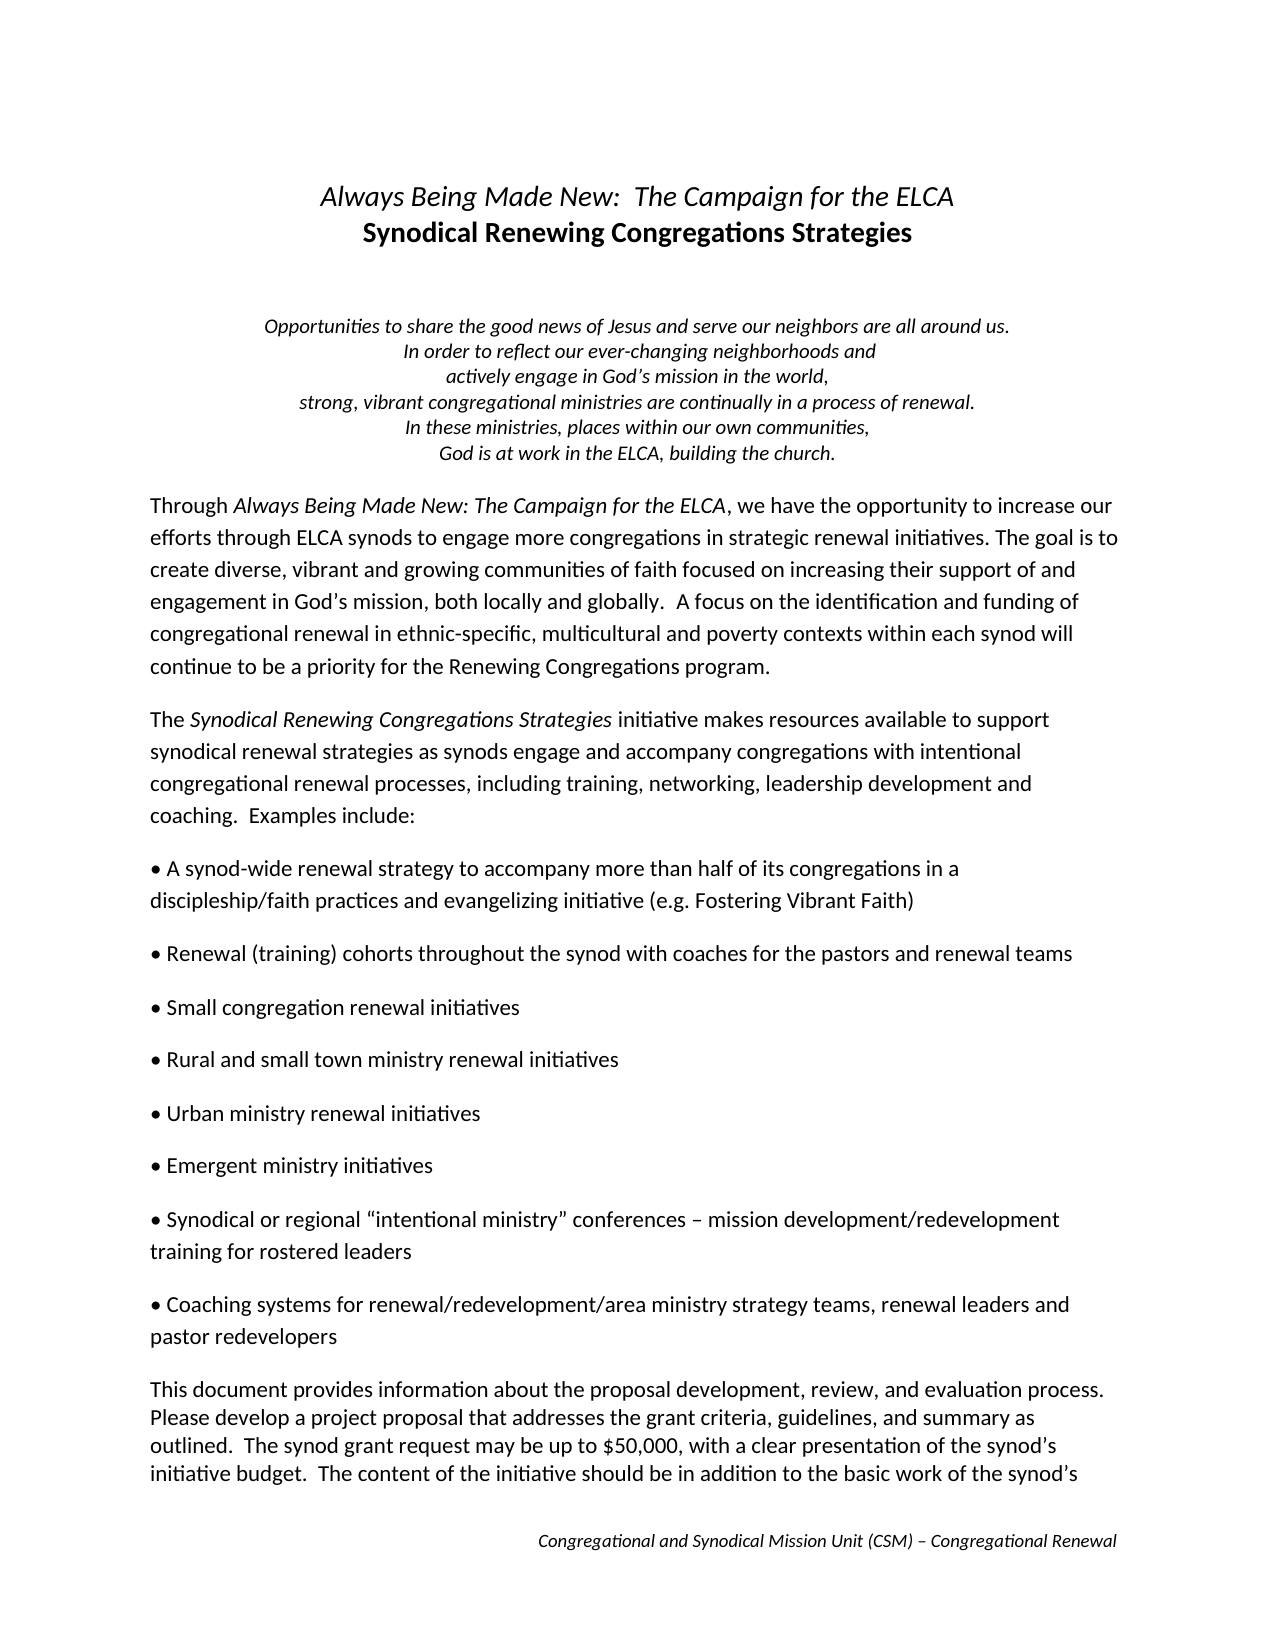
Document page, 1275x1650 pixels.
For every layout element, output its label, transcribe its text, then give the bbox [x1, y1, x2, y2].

text • Synodical or regional “intentional ministry” conferences – mission development/redevelopment training for rostered leaders [150, 1205, 1125, 1265]
text In these ministries, places within our own communities, [150, 414, 1125, 440]
text God is at work in the ELCA, building the church. [150, 440, 1125, 465]
text In order to reflect our ever-changing neighborhoods and [150, 338, 1125, 364]
text • Rural and small town ministry renewal initiatives [150, 1046, 1125, 1074]
text • A synod-wide renewal strategy to accompany more than half of its congregations in a discipleship/faith practices and evangelizing initiative (e.g. Fostering Vibrant Faith) [150, 854, 1125, 914]
text Opportunities to share the good news of Jesus and serve our neighbors are all around us. [150, 313, 1125, 338]
text • Small congregation renewal initiatives [150, 993, 1125, 1021]
text • Coaching systems for renewal/redevelopment/area ministry strategy teams, renewal leaders and pastor redevelopers [150, 1290, 1125, 1350]
text • Emergent ministry initiatives [150, 1152, 1125, 1180]
text actively engage in God’s mission in the world, [150, 364, 1125, 389]
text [150, 1375, 1125, 1487]
text The Synodical Renewing Congregations Strategies initiative makes resources available to support synodical renewal strategies as synods engage and accompany congregations with intentional congregational renewal processes, including training, networking, leadership development and coaching. Examples include: [150, 705, 1125, 829]
text strong, vibrant congregational ministries are continually in a process of renewal. [150, 389, 1125, 414]
text • Renewal (training) cohorts throughout the synod with coaches for the pastors and renewal teams [150, 939, 1125, 968]
text Always Being Made New: The Campaign for the ELCA [150, 178, 1125, 214]
text Synodical Renewing Congregations Strategies [150, 214, 1125, 249]
text • Urban ministry renewal initiatives [150, 1099, 1125, 1127]
text Through Always Being Made New: The Campaign for the ELCA, we have the opportunity to increase our efforts through ELCA synods to engage more congregations in strategic renewal initiatives. The goal is to create diverse, vibrant and growing communities of faith focused on increasing their support of and engagement in God’s mission, both locally and globally. A focus on the identification and funding of congregational renewal in ethnic-specific, multicultural and poverty contexts within each synod will continue to be a priority for the Renewing Congregations program. [150, 491, 1125, 680]
